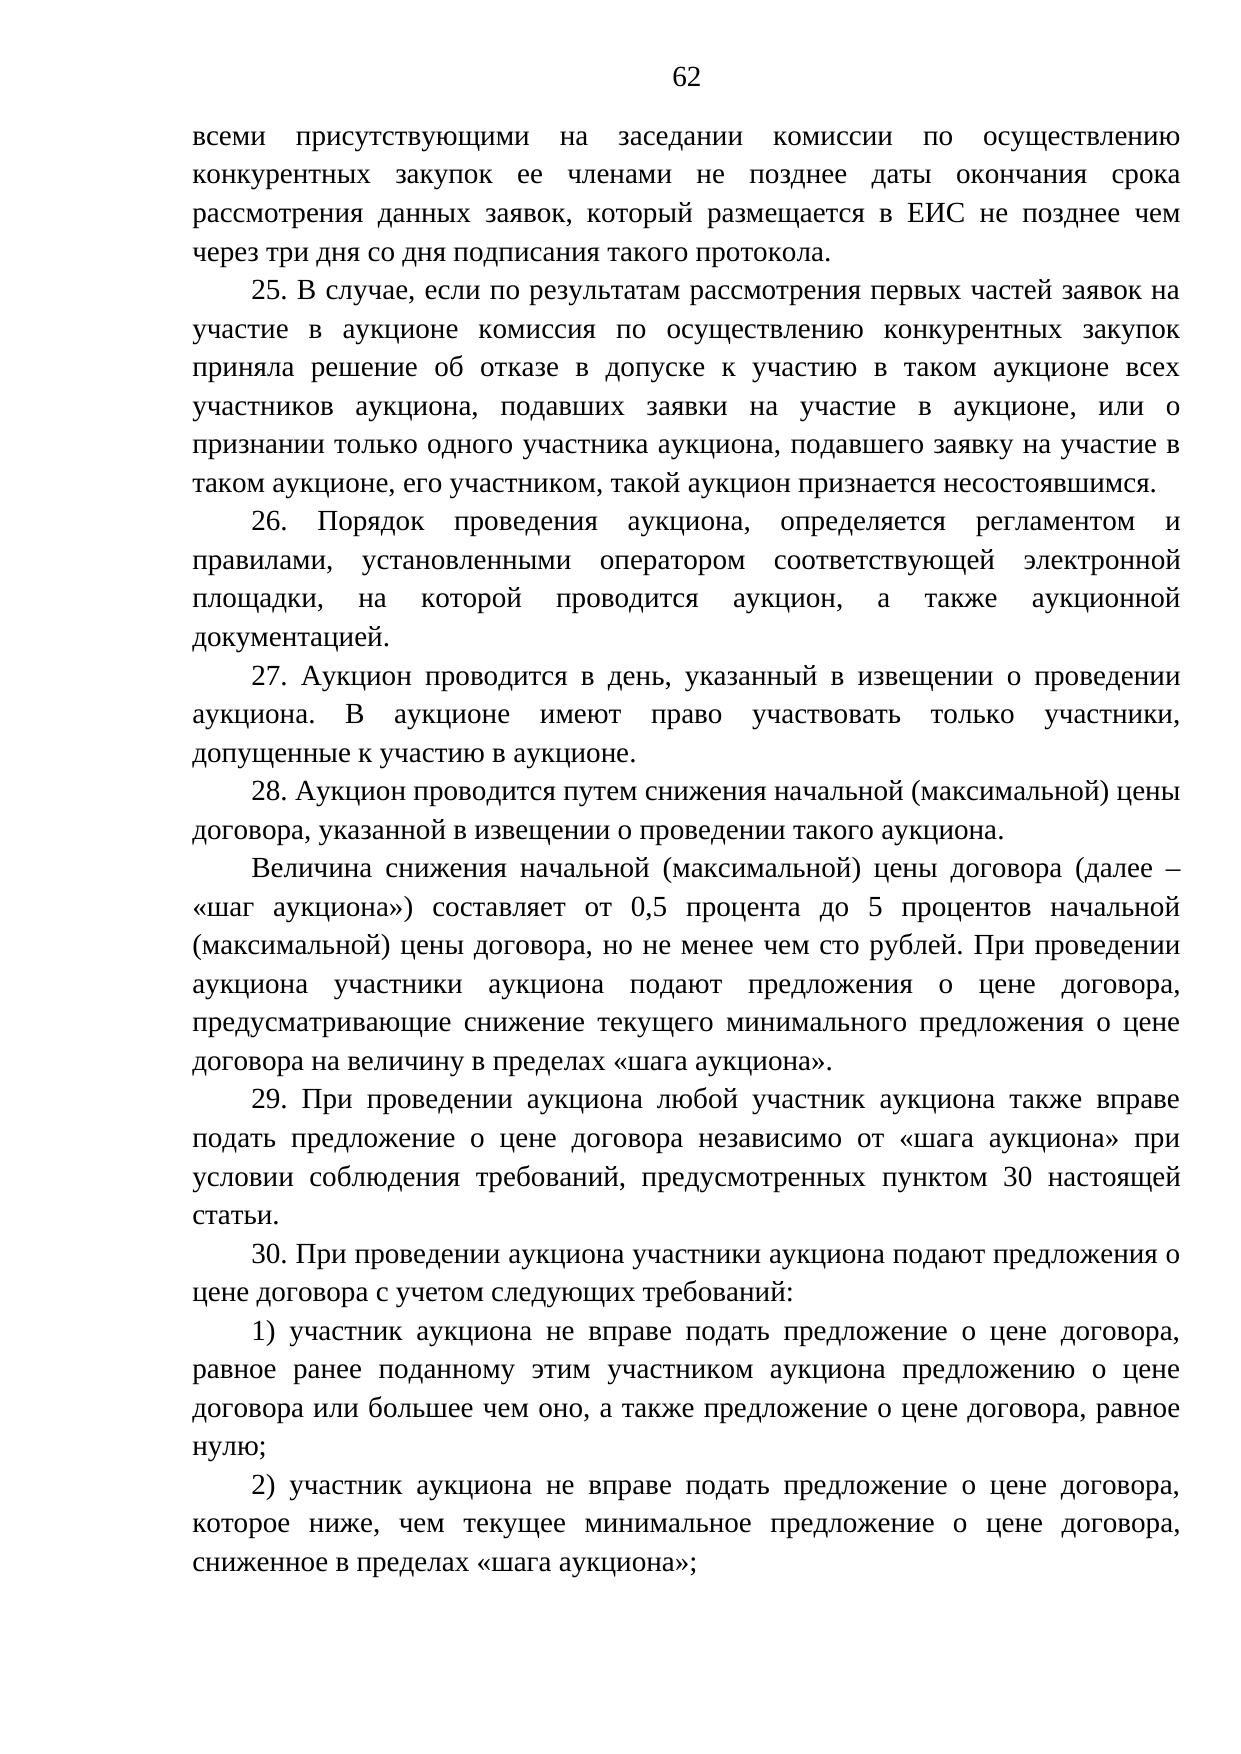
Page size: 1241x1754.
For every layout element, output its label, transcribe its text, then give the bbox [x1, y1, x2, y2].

text 28. Аукцион проводится путем снижения начальной (максимальной) цены договора, указанной в извещении о проведении такого аукциона. [192, 773, 1181, 845]
text 29. При проведении аукциона любой участник аукциона также вправе подать предложение о цене договора независимо от «шага аукциона» при условии соблюдения требований, предусмотренных пунктом 30 настоящей статьи. [192, 1082, 1181, 1231]
text 1) участник аукциона не вправе подать предложение о цене договора, равное ранее поданному этим участником аукциона предложению о цене договора или большее чем оно, а также предложение о цене договора, равное нулю; [192, 1313, 1181, 1462]
text 2) участник аукциона не вправе подать предложение о цене договора, которое ниже, чем текущее минимальное предложение о цене договора, сниженное в пределах «шага аукциона»; [192, 1467, 1181, 1578]
text 30. При проведении аукциона участники аукциона подают предложения о цене договора с учетом следующих требований: [192, 1236, 1181, 1308]
text 27. Аукцион проводится в день, указанный в извещении о проведении аукциона. В аукционе имеют право участвовать только участники, допущенные к участию в аукционе. [192, 658, 1181, 768]
text 25. В случае, если по результатам рассмотрения первых частей заявок на участие в аукционе комиссия по осуществлению конкурентных закупок приняла решение об отказе в допуске к участию в таком аукционе всех участников аукциона, подавших заявки на участие в аукционе, или о признании только одного участника аукциона, подавшего заявку на участие в таком аукционе, его участником, такой аукцион признается несостоявшимся. [192, 272, 1181, 498]
text Величина снижения начальной (максимальной) цены договора (далее – «шаг аукциона») составляет от 0,5 процента до 5 процентов начальной (максимальной) цены договора, но не менее чем сто рублей. При проведении аукциона участники аукциона подают предложения о цене договора, предусматривающие снижение текущего минимального предложения о цене договора на величину в пределах «шага аукциона». [192, 850, 1181, 1077]
text 26. Порядок проведения аукциона, определяется регламентом и правилами, установленными оператором соответствующей электронной площадки, на которой проводится аукцион, а также аукционной документацией. [192, 503, 1181, 653]
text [192, 118, 1181, 267]
